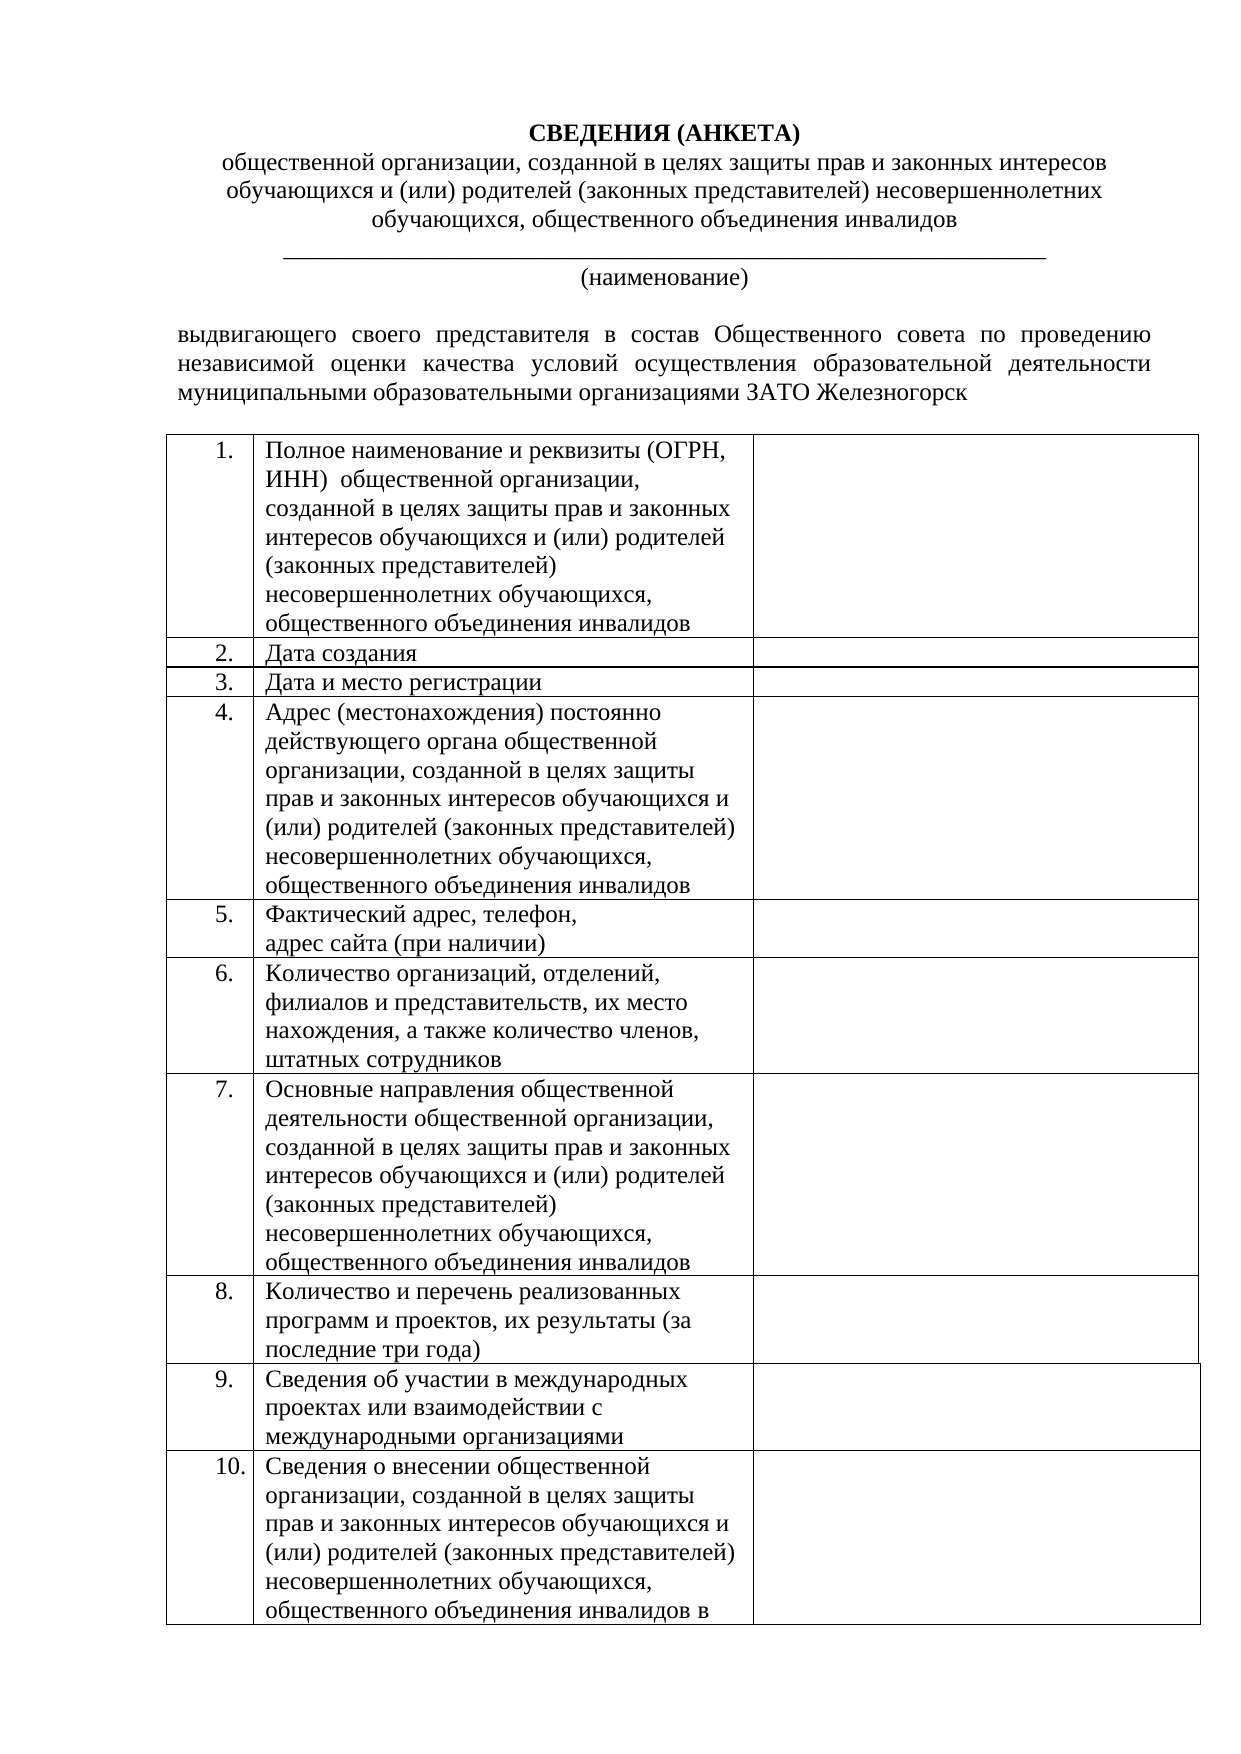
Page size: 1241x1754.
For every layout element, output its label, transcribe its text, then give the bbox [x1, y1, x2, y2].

table_cell Дата и место регистрации [254, 668, 753, 696]
table_cell Количество и перечень реализованных программ и проектов, их результаты (за последние три года) [254, 1276, 753, 1363]
table_cell [754, 668, 1198, 696]
table_header [754, 435, 1198, 637]
table_cell [754, 638, 1198, 666]
table_cell [754, 1364, 1200, 1450]
table_cell [167, 638, 253, 666]
text общественной организации, созданной в целях защиты прав и законных интересов обучающихся и (или) родителей (законных представителей) несовершеннолетних обучающихся, общественного объединения инвалидов _____________________________________________________________ [177, 147, 1152, 262]
text СВЕДЕНИЯ (АНКЕТА) [177, 118, 1152, 147]
table_cell Основные направления общественной деятельности общественной организации, созданной в целях защиты прав и законных интересов обучающихся и (или) родителей (законных представителей) несовершеннолетних обучающихся, общественного объединения инвалидов [254, 1074, 753, 1275]
table_cell [167, 1074, 253, 1275]
table_cell [167, 958, 253, 1073]
table_cell [754, 1074, 1198, 1275]
table_cell [167, 900, 253, 957]
table_cell [167, 668, 253, 696]
text (наименование) [177, 262, 1152, 291]
table_cell [167, 1451, 253, 1623]
table_cell Сведения об участии в международных проектах или взаимодействии с международными организациями [254, 1364, 753, 1450]
table_cell [754, 958, 1198, 1073]
table_cell Адрес (местонахождения) постоянно действующего органа общественной организации, созданной в целях защиты прав и законных интересов обучающихся и (или) родителей (законных представителей) несовершеннолетних обучающихся, общественного объединения инвалидов [254, 697, 753, 898]
table_cell [167, 1364, 253, 1450]
table_cell Количество организаций, отделений, филиалов и представительств, их место нахождения, а также количество членов, штатных сотрудников [254, 958, 753, 1073]
table_cell [754, 697, 1198, 898]
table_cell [254, 1451, 753, 1623]
text выдвигающего своего представителя в состав Общественного совета по проведению независимой оценки качества условий осуществления образовательной деятельности муниципальными образовательными организациями ЗАТО Железногорск [177, 319, 1152, 406]
table_cell Дата создания [254, 638, 753, 666]
table_cell [167, 697, 253, 898]
table_cell [754, 900, 1198, 957]
table_header Полное наименование и реквизиты (ОГРН, ИНН) общественной организации, созданной в целях защиты прав и законных интересов обучающихся и (или) родителей (законных представителей) несовершеннолетних обучающихся, общественного объединения инвалидов [254, 435, 753, 637]
table_cell Фактический адрес, телефон, адрес сайта (при наличии) [254, 900, 753, 957]
table_cell [167, 1276, 253, 1363]
table_cell [754, 1451, 1200, 1623]
table_cell [754, 1276, 1198, 1363]
table_header [167, 435, 253, 637]
